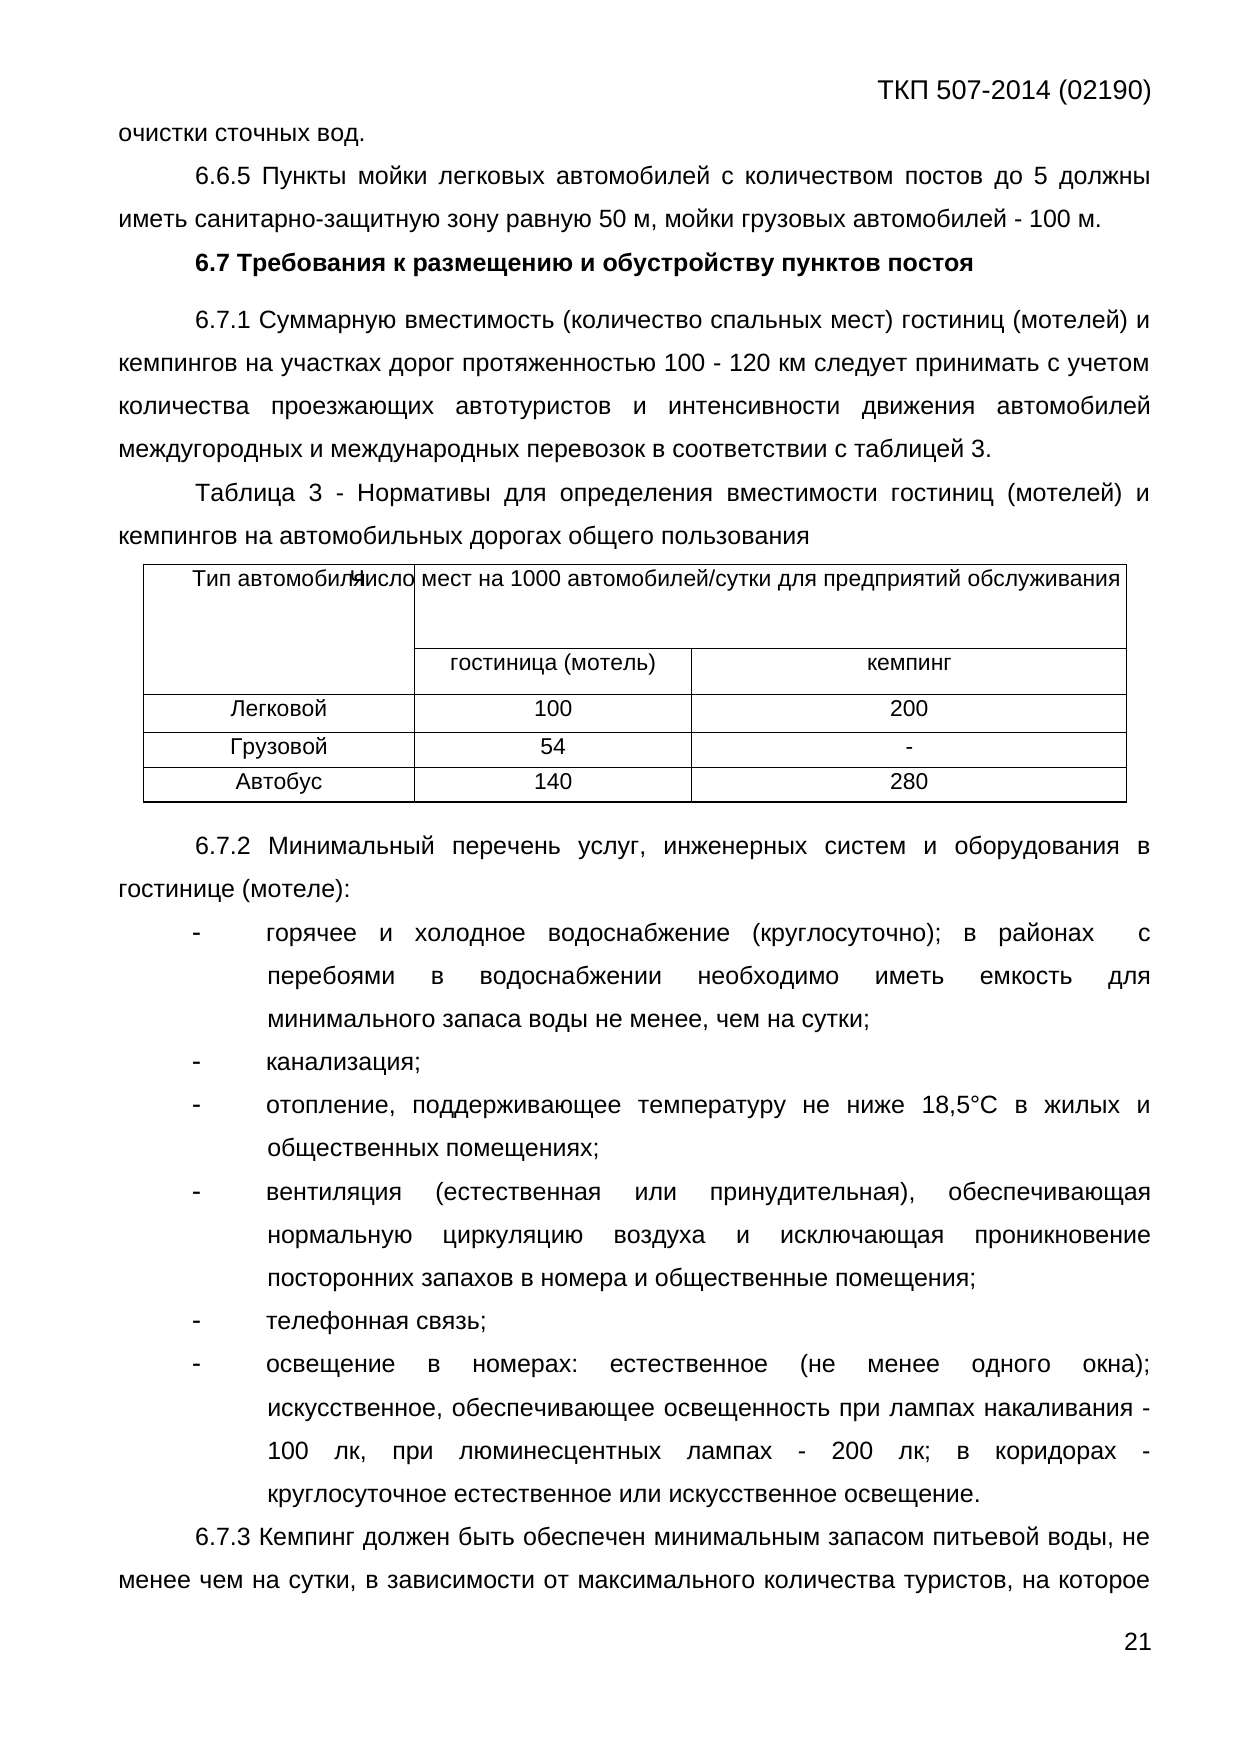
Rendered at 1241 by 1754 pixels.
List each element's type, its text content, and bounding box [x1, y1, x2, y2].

table_cell Грузовой [144, 733, 414, 767]
list телефонная связь; [192, 1306, 1152, 1335]
subtitle 6.7 Требования к размещению и обустройству пунктов постоя [118, 247, 1152, 276]
table_header Тип автомобиля [144, 565, 414, 694]
table_cell Автобус [144, 768, 414, 801]
table_cell 200 [692, 695, 1126, 732]
table_cell Легковой [144, 695, 414, 732]
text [118, 1522, 1152, 1594]
list канализация; [192, 1047, 1152, 1076]
list горячее и холодное водоснабжение (круглосуточно); в районах с перебоями в водоснабжении необходимо иметь емкость для минимального запаса воды не менее, чем на сутки; [192, 917, 1152, 1033]
list освещение в номерах: естественное (не менее одного окна); искусственное, обеспечивающее освещенность при лампах накаливания - 100 лк, при люминесцентных лампах - 200 лк; в коридорах - круглосуточное естественное или искусственное освещение. [192, 1349, 1152, 1507]
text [118, 118, 1152, 147]
table_cell 280 [692, 768, 1126, 801]
text 6.7.1 Суммарную вместимость (количество спальных мест) гостиниц (мотелей) и кемпингов на участках дорог протяженностью 100 - следует принимать с учетом количества проезжающих автотуристов и интенсивности движения автомобилей междугородных и международных перевозок в соответствии с таблицей 3. [118, 305, 1152, 463]
table_cell 54 [415, 733, 691, 767]
list отопление, поддерживающее температуру не ниже 18,5°С в жилых и общественных помещениях; [192, 1090, 1152, 1162]
list вентиляция (естественная или принудительная), обеспечивающая нормальную циркуляцию воздуха и исключающая проникновение посторонних запахов в номера и общественные помещения; [192, 1177, 1152, 1292]
text Таблица 3 - Нормативы для определения вместимости гостиниц (мотелей) и кемпингов на автомобильных дорогах общего пользования [118, 477, 1152, 549]
table_cell - [692, 733, 1126, 767]
table_cell кемпинг [692, 649, 1126, 694]
table_cell гостиница (мотель) [415, 649, 691, 694]
text 6.7.2 Минимальный перечень услуг, инженерных систем и оборудования в гостинице (мотеле): [118, 831, 1152, 903]
text 6.6.5 Пункты мойки легковых автомобилей с количеством постов до 5 должны иметь санитарно-защитную зону равную , мойки грузовых автомобилей - . [118, 161, 1152, 233]
table_cell 100 [415, 695, 691, 732]
table_cell 140 [415, 768, 691, 801]
table_header Число мест на 1000 автомобилей/сутки для предприятий обслуживания [415, 565, 1126, 648]
